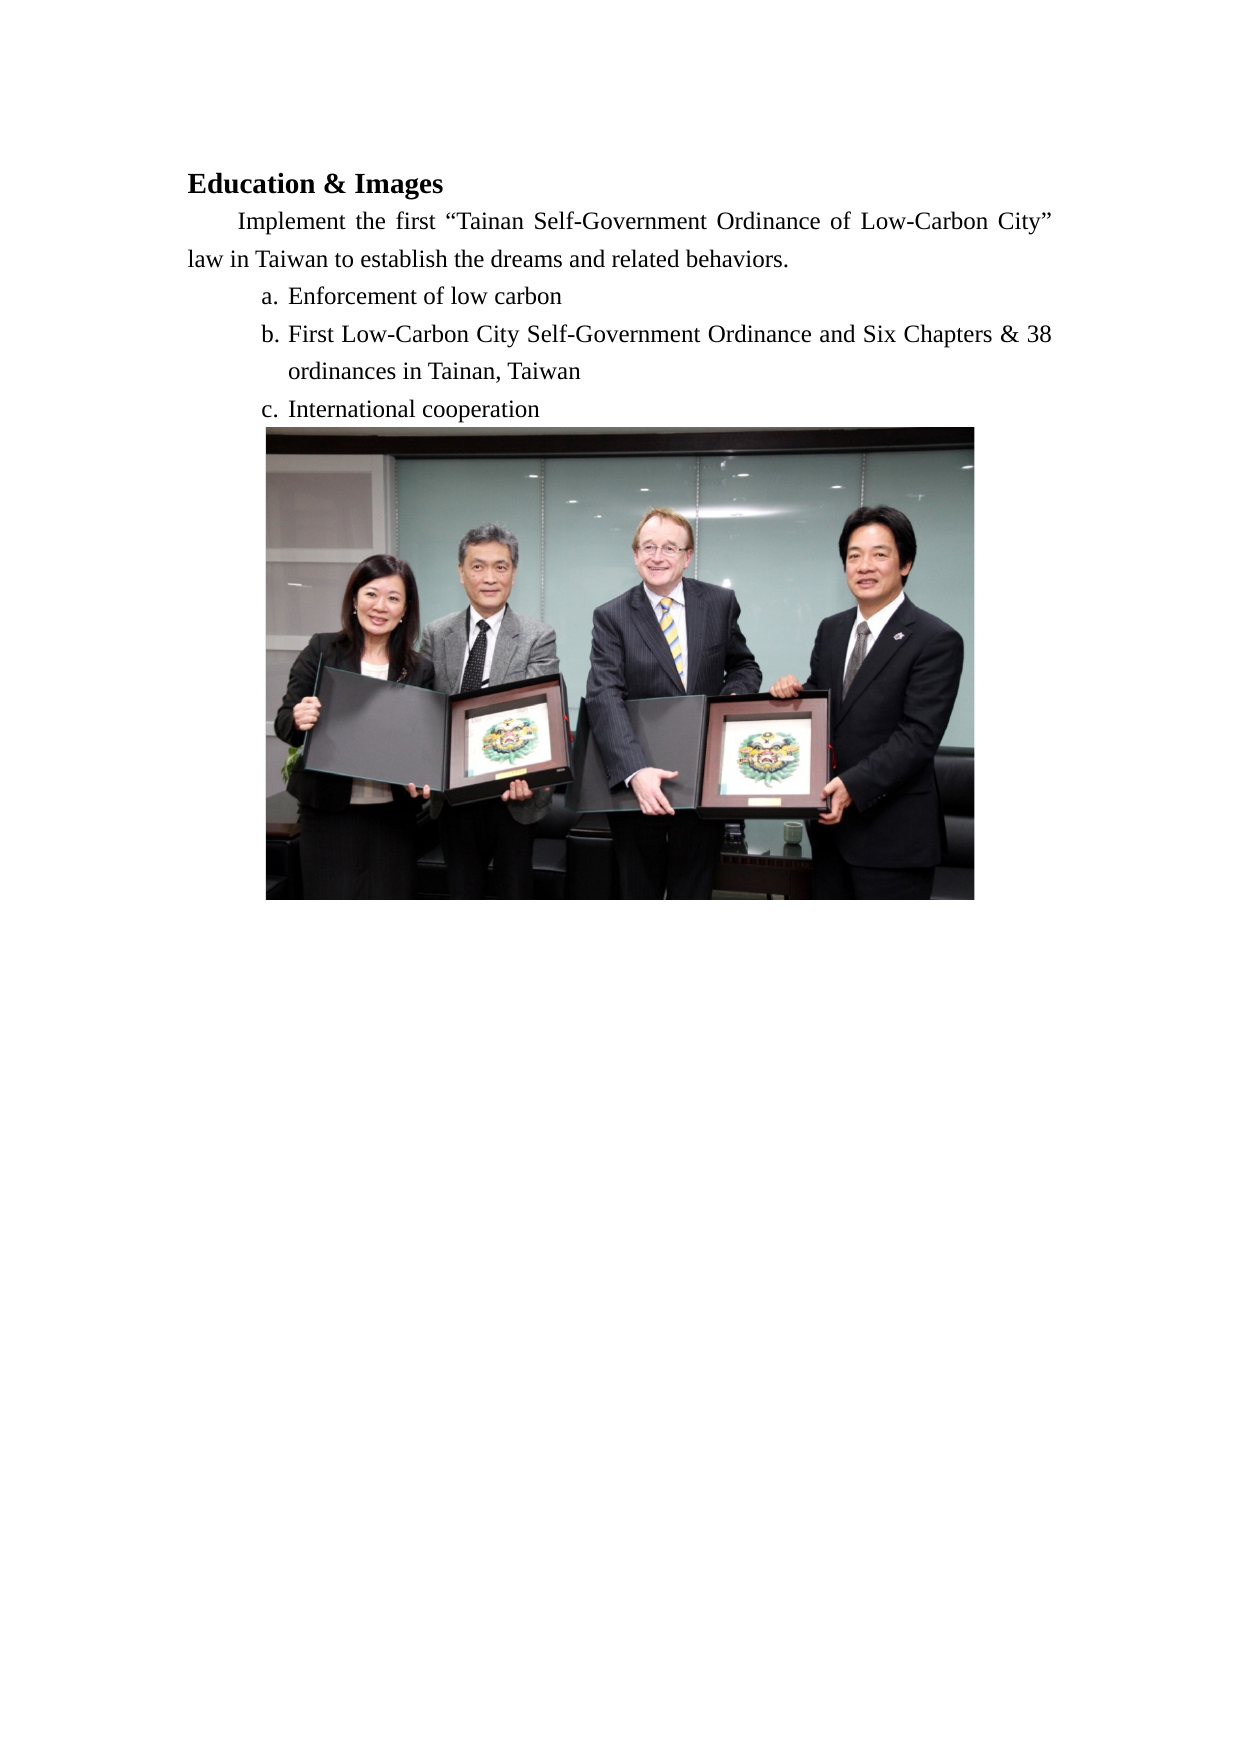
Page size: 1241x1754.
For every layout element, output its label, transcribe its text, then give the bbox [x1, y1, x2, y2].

picture [265, 427, 975, 900]
text Implement the first “Tainan Self-Government Ordinance of Low-Carbon City” law in Taiwan to establish the dreams and related behaviors. [187, 202, 1053, 277]
list Enforcement of low carbon [261, 277, 1053, 314]
list International cooperation [261, 389, 1053, 427]
text Education & Images [187, 164, 1053, 202]
list First Low-Carbon City Self-Government Ordinance and Six Chapters & 38 ordinances in Tainan, Taiwan [261, 314, 1053, 389]
